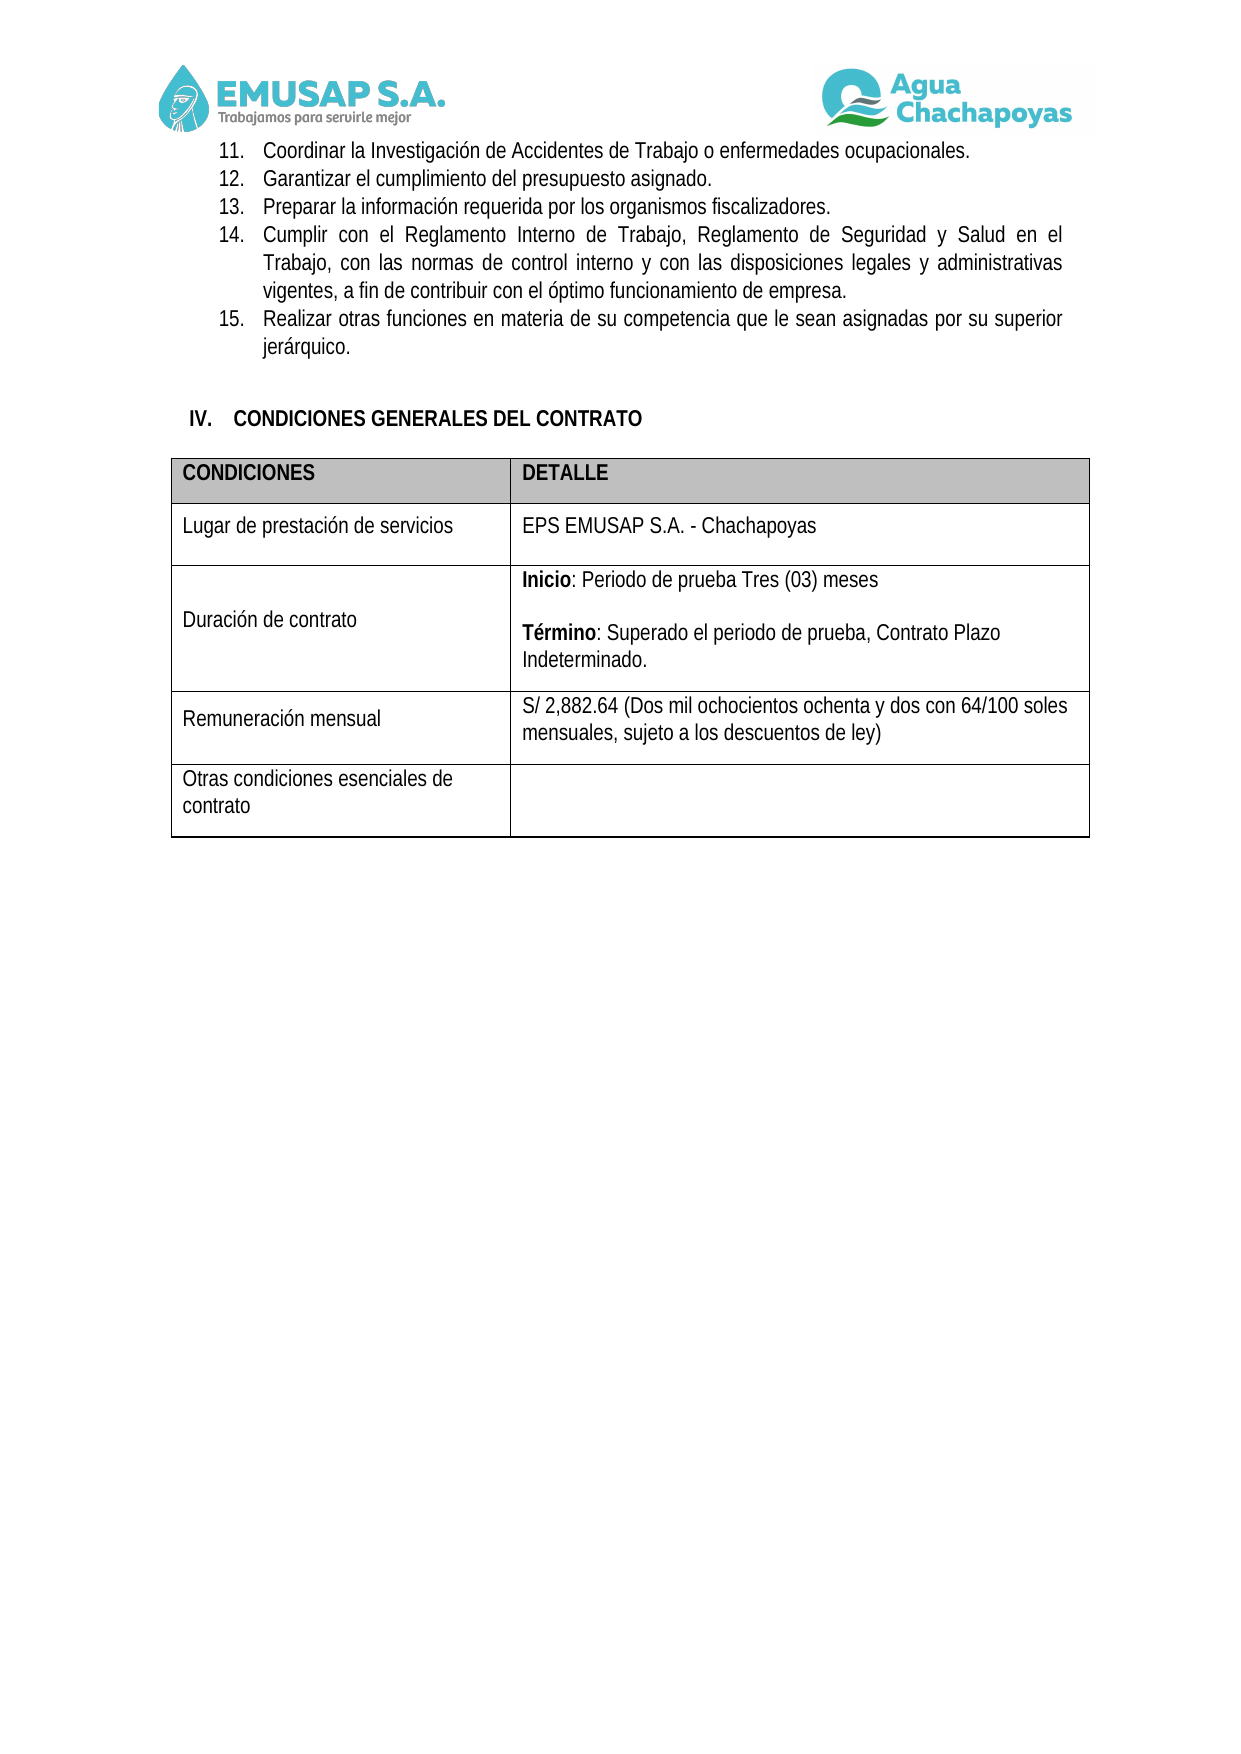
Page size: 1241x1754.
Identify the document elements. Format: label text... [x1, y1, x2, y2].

list Realizar otras funciones en materia de su competencia que le sean asignadas por su superior jerárquico. [218, 305, 1063, 359]
table_cell Otras condiciones esenciales de contrato [172, 765, 510, 836]
list Coordinar la Investigación de Accidentes de Trabajo o enfermedades ocupacionales. [218, 137, 1063, 163]
table_header CONDICIONES [172, 459, 510, 503]
table_cell Duración de contrato [172, 566, 510, 691]
list Preparar la información requerida por los organismos fiscalizadores. [218, 193, 1063, 219]
list Garantizar el cumplimiento del presupuesto asignado. [218, 165, 1063, 191]
picture [812, 61, 1097, 134]
table_cell Remuneración mensual [172, 692, 510, 763]
list Cumplir con el Reglamento Interno de Trabajo, Reglamento de Seguridad y Salud en el Trabajo, con las normas de control interno y con las disposiciones legales y administrativas vigentes, a fin de contribuir con el óptimo funcionamiento de empresa. [218, 221, 1063, 303]
table_cell EPS EMUSAP S.A. - Chachapoyas [511, 504, 1089, 565]
table_cell Inicio: Periodo de prueba Tres (03) meses Término: Superado el periodo de prueba, Contrato Plazo Indeterminado. [511, 566, 1089, 691]
list CONDICIONES GENERALES DEL CONTRATO [189, 405, 1063, 431]
table_header DETALLE [511, 459, 1089, 503]
picture [158, 65, 445, 132]
table_cell Lugar de prestación de servicios [172, 504, 510, 565]
table_cell [511, 765, 1089, 836]
table_cell S/ 2,882.64 (Dos mil ochocientos ochenta y dos con 64/100 soles mensuales, sujeto a los descuentos de ley) [511, 692, 1089, 763]
